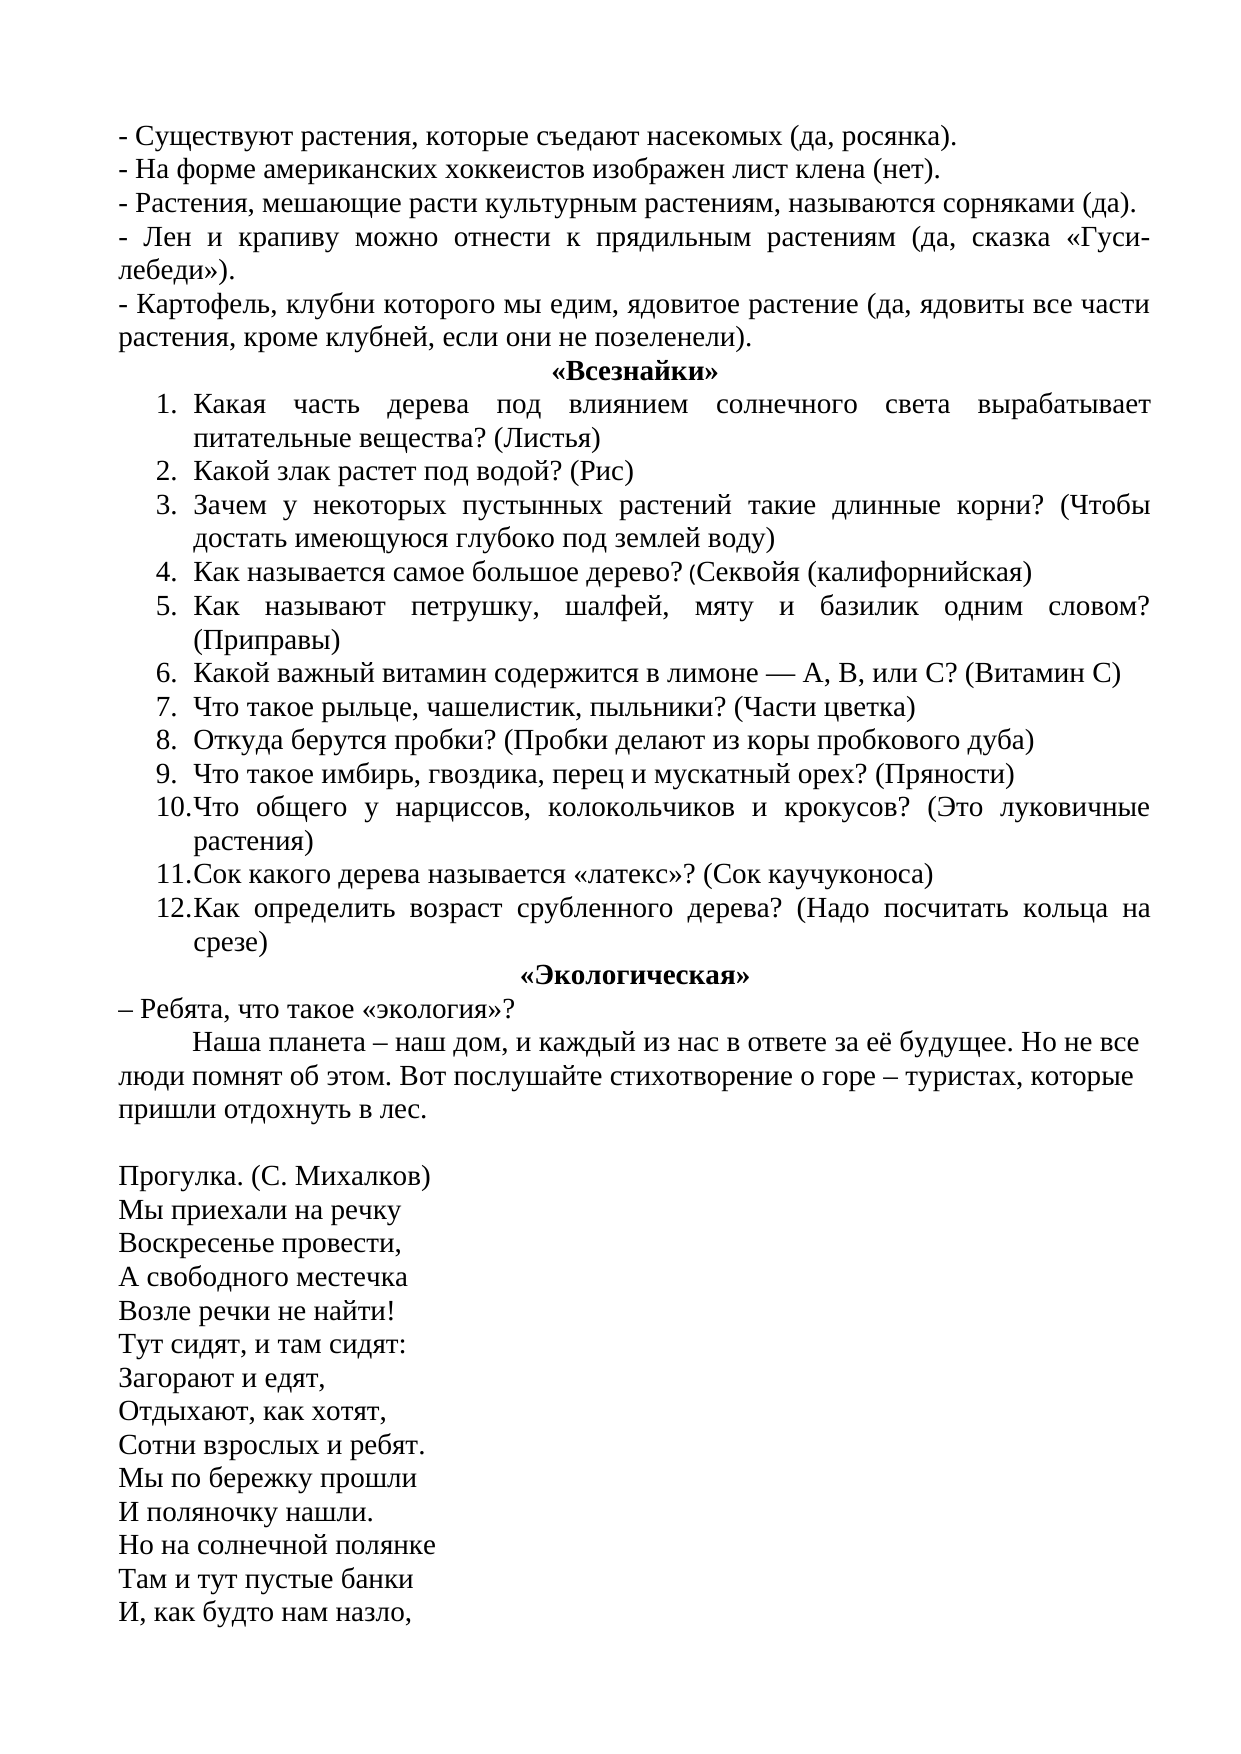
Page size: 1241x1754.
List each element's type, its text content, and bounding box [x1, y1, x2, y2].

text Сотни взрослых и ребят. [118, 1427, 1152, 1460]
text - Лен и крапиву можно отнести к прядильным растениям (да, сказка «Гуси-лебеди»). [118, 219, 1152, 286]
text Но на солнечной полянке [118, 1527, 1152, 1561]
text «Всезнайки» [118, 353, 1152, 386]
text И поляночку нашли. [118, 1494, 1152, 1527]
text «Экологическая» [118, 957, 1152, 991]
text - Картофель, клубни которого мы едим, ядовитое растение (да, ядовиты все части растения, кроме клубней, если они не позеленели). [118, 286, 1152, 353]
list Какой важный витамин содержится в лимоне — А, В, или С? (Витамин С) [156, 655, 1152, 689]
text Наша планета – наш дом, и каждый из нас в ответе за её будущее. Но не все люди помнят об этом. Вот послушайте стихотворение о горе – туристах, которые пришли отдохнуть в лес. [118, 1024, 1152, 1125]
list Сок какого дерева называется «латекс»? (Сок каучуконоса) [156, 857, 1152, 890]
list Как определить возраст срубленного дерева? (Надо посчитать кольца на срезе) [156, 890, 1152, 957]
text А свободного местечка [118, 1259, 1152, 1293]
list Как называют петрушку, шалфей, мяту и базилик одним словом? (Приправы) [156, 588, 1152, 655]
text Отдыхают, как хотят, [118, 1393, 1152, 1427]
text Загорают и едят, [118, 1360, 1152, 1393]
text - Существуют растения, которые съедают насекомых (да, росянка). [118, 118, 1152, 152]
list Что такое рыльце, чашелистик, пыльники? (Части цветка) [156, 689, 1152, 722]
list Откуда берутся пробки? (Пробки делают из коры пробкового дуба) [156, 722, 1152, 756]
text Мы по бережку прошли [118, 1460, 1152, 1494]
list Зачем у некоторых пустынных растений такие длинные корни? (Чтобы достать имеющуюся глубоко под землей воду) [156, 487, 1152, 554]
text И, как будто нам назло, [118, 1594, 1152, 1628]
text Воскресенье провести, [118, 1226, 1152, 1259]
list Какая часть дерева под влиянием солнечного света вырабатывает питательные вещества? (Листья) [156, 386, 1152, 453]
text Там и тут пустые банки [118, 1561, 1152, 1594]
list Как называется самое большое дерево? (Секвойя (калифорнийская) [156, 554, 1152, 588]
list Что общего у нарциссов, колокольчиков и крокусов? (Это луковичные растения) [156, 789, 1152, 857]
text Прогулка. (С. Михалков) [118, 1158, 1152, 1192]
text Возле речки не найти! [118, 1293, 1152, 1326]
text Тут сидят, и там сидят: [118, 1326, 1152, 1360]
text - На форме американских хоккеистов изображен лист клена (нет). [118, 152, 1152, 185]
text - Растения, мешающие расти культурным растениям, называются сорняками (да). [118, 185, 1152, 219]
list Что такое имбирь, гвоздика, перец и мускатный орех? (Пряности) [156, 756, 1152, 789]
list Какой злак растет под водой? (Рис) [156, 453, 1152, 487]
text Мы приехали на речку [118, 1192, 1152, 1226]
text – Ребята, что такое «экология»? [118, 991, 1152, 1024]
